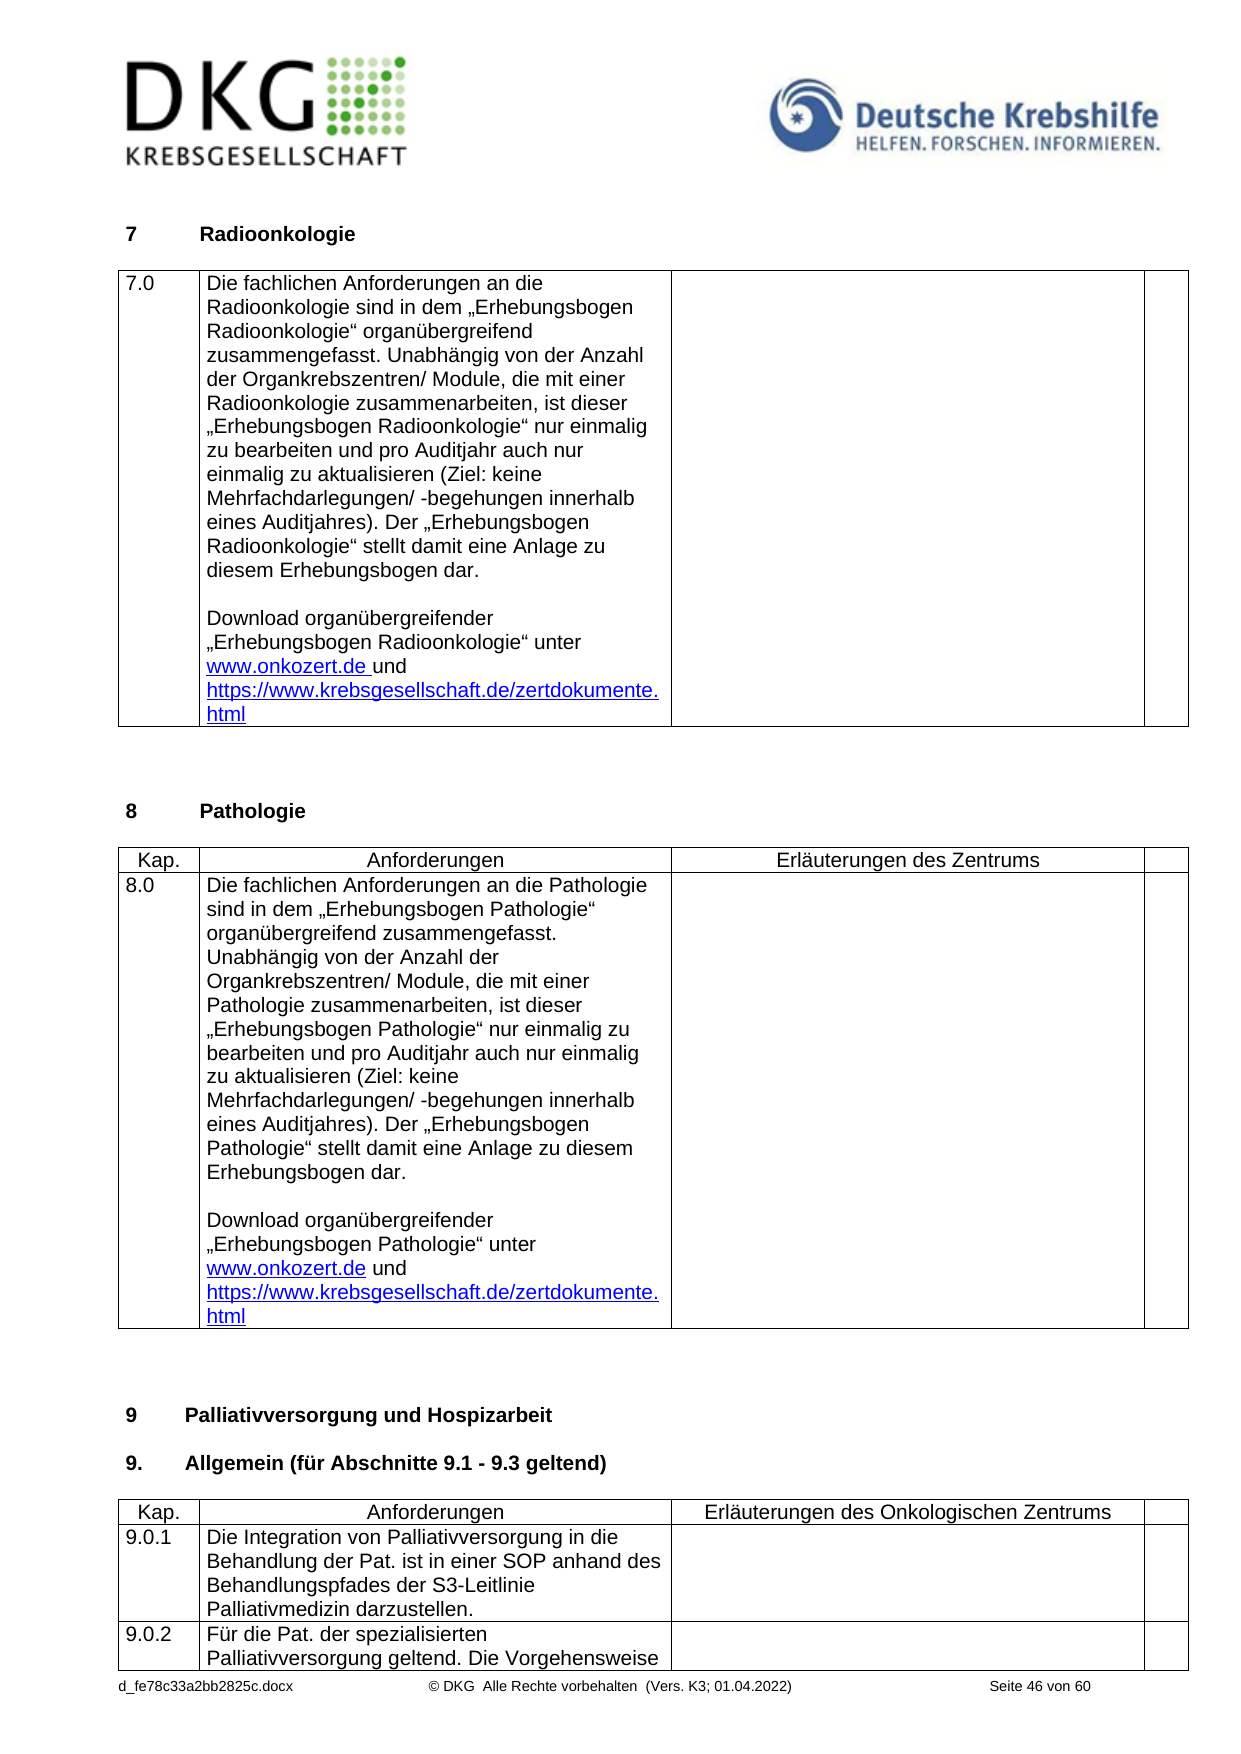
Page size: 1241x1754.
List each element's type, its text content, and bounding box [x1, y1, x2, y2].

table_cell 7.0 [119, 271, 199, 726]
table_cell [1145, 848, 1188, 872]
table_cell Erläuterungen des Zentrums [672, 848, 1144, 872]
table_cell [672, 873, 1144, 1328]
table_cell [1145, 1500, 1188, 1524]
table_cell [672, 1525, 1144, 1621]
table_cell Die fachlichen Anforderungen an die Radioonkologie sind in dem „Erhebungsbogen Radioonkologie“ organübergreifend zusammengefasst. Unabhängig von der Anzahl der Organkrebszentren/ Module, die mit einer Radioonkologie zusammenarbeiten, ist dieser „Erhebungsbogen Radioonkologie“ nur einmalig zu bearbeiten und pro Auditjahr auch nur einmalig zu aktualisieren (Ziel: keine Mehrfachdarlegungen/ -begehungen innerhalb eines Auditjahres). Der „Erhebungsbogen Radioonkologie“ stellt damit eine Anlage zu diesem Erhebungsbogen dar. Download organübergreifender „Erhebungsbogen Radioonkologie“ unter www.onkozert.de und https://www.krebsgesellschaft.de/zertdokumente.html [200, 271, 671, 726]
table_cell Anforderungen [200, 848, 671, 872]
table_cell [1145, 271, 1188, 726]
table_cell Die fachlichen Anforderungen an die Pathologie sind in dem „Erhebungsbogen Pathologie“ organübergreifend zusammengefasst. Unabhängig von der Anzahl der Organkrebszentren/ Module, die mit einer Pathologie zusammenarbeiten, ist dieser „Erhebungsbogen Pathologie“ nur einmalig zu bearbeiten und pro Auditjahr auch nur einmalig zu aktualisieren (Ziel: keine Mehrfachdarlegungen/ -begehungen innerhalb eines Auditjahres). Der „Erhebungsbogen Pathologie“ stellt damit eine Anlage zu diesem Erhebungsbogen dar. Download organübergreifender „Erhebungsbogen Pathologie“ unter www.onkozert.de und https://www.krebsgesellschaft.de/zertdokumente.html [200, 873, 671, 1328]
table_cell 9.0.1 [119, 1525, 199, 1621]
table_header 8 Pathologie [118, 799, 1188, 847]
table_cell [672, 271, 1144, 726]
table_cell 8.0 [119, 873, 199, 1328]
picture [118, 47, 1176, 194]
table_cell Die Integration von Palliativversorgung in die Behandlung der Pat. ist in einer SOP anhand des Behandlungspfades der S3-Leitlinie Palliativmedizin darzustellen. [200, 1525, 671, 1621]
table_cell Kap. [119, 848, 199, 872]
table_header 7 Radioonkologie [118, 222, 1188, 269]
table_header 9 Palliativversorgung und Hospizarbeit [118, 1403, 1188, 1451]
table_cell 9.0.2 [119, 1622, 199, 1670]
table_cell 9. Allgemein (für Abschnitte 9.1 - 9.3 geltend) [118, 1451, 1188, 1499]
table_cell [1145, 873, 1188, 1328]
table_cell Erläuterungen des Onkologischen Zentrums [672, 1500, 1144, 1524]
table_cell [1145, 1525, 1188, 1621]
table_cell Anforderungen [200, 1500, 671, 1524]
table_cell [672, 1622, 1144, 1670]
table_cell Kap. [119, 1500, 199, 1524]
table_cell [1145, 1622, 1188, 1670]
